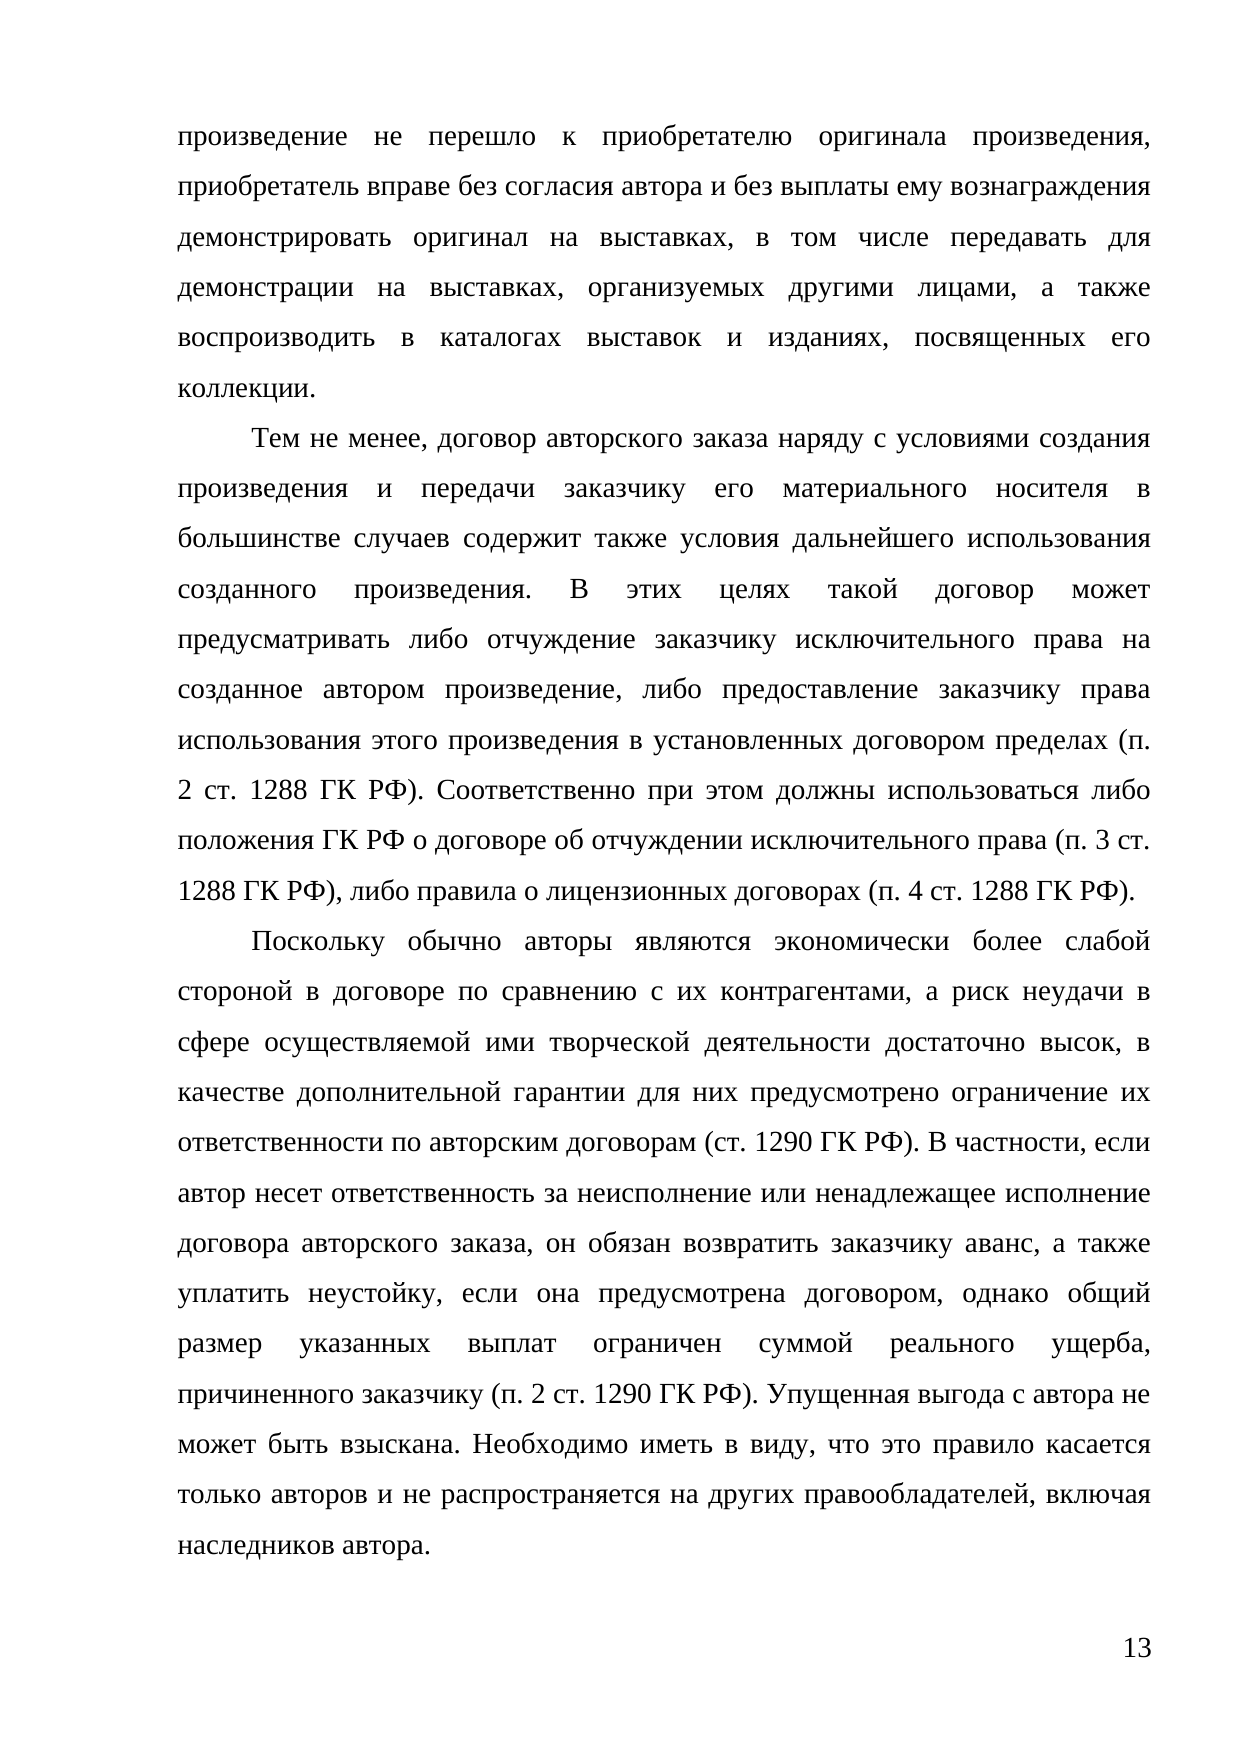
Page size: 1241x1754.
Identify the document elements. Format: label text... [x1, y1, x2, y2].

text Тем не менее, договор авторского заказа наряду с условиями создания произведения и передачи заказчику его материального носителя в большинстве случаев содержит также условия дальнейшего использования созданного произведения. В этих целях такой договор может предусматривать либо отчуждение заказчику исключительного права на созданное автором произведение, либо предоставление заказчику права использования этого произведения в установленных договором пределах (п. 2 ст. 1288 ГК РФ). Соответственно при этом должны использоваться либо положения ГК РФ о договоре об отчуждении исключительного права (п. 3 ст. 1288 ГК РФ), либо правила о лицензионных договорах (п. 4 ст. 1288 ГК РФ). [177, 420, 1152, 906]
text Поскольку обычно авторы являются экономически более слабой стороной в договоре по сравнению с их контрагентами, а риск неудачи в сфере осуществляемой ими творческой деятельности достаточно высок, в качестве дополнительной гарантии для них предусмотрено ограничение их ответственности по авторским договорам (ст. 1290 ГК РФ). В частности, если автор несет ответственность за неисполнение или ненадлежащее исполнение договора авторского заказа, он обязан возвратить заказчику аванс, а также уплатить неустойку, если она предусмотрена договором, однако общий размер указанных выплат ограничен суммой реального ущерба, причиненного заказчику (п. 2 ст. 1290 ГК РФ). Упущенная выгода с автора не может быть взыскана. Необходимо иметь в виду, что это правило касается только авторов и не распространяется на других правообладателей, включая наследников автора. [177, 923, 1152, 1560]
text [177, 118, 1152, 403]
